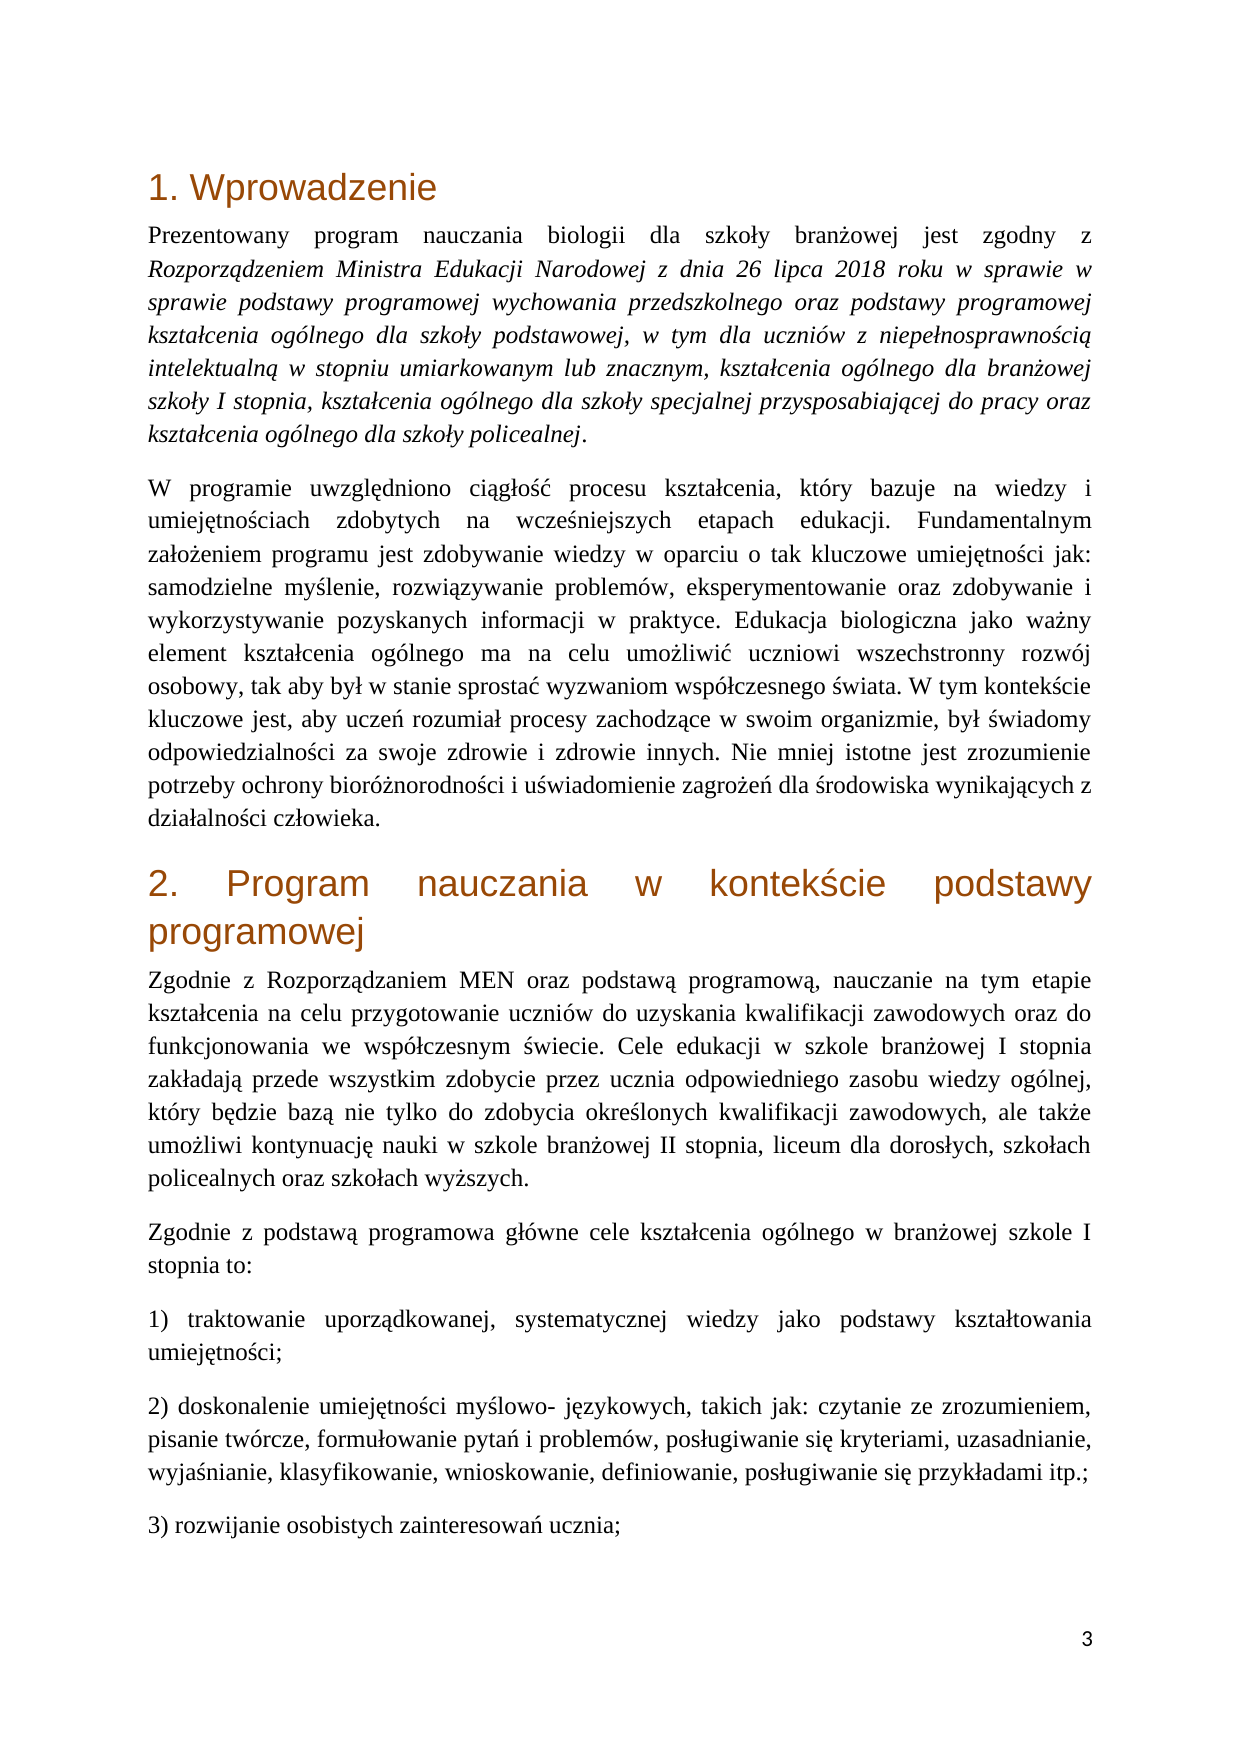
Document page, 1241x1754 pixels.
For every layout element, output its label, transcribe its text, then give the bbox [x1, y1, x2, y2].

text Prezentowany program nauczania biologii dla szkoły branżowej jest zgodny z Rozporządzeniem Ministra Edukacji Narodowej z dnia 26 lipca 2018 roku w sprawie w sprawie podstawy programowej wychowania przedszkolnego oraz podstawy programowej kształcenia ogólnego dla szkoły podstawowej, w tym dla uczniów z niepełnosprawnością intelektualną w stopniu umiarkowanym lub znacznym, kształcenia ogólnego dla branżowej szkoły I stopnia, kształcenia ogólnego dla szkoły specjalnej przysposabiającej do pracy oraz kształcenia ogólnego dla szkoły policealnej. [148, 221, 1092, 447]
text 2) doskonalenie umiejętności myślowo- językowych, takich jak: czytanie ze zrozumieniem, pisanie twórcze, formułowanie pytań i problemów, posługiwanie się kryteriami, uzasadnianie, wyjaśnianie, klasyfikowanie, wnioskowanie, definiowanie, posługiwanie się przykładami itp.; [148, 1391, 1092, 1486]
text Zgodnie z podstawą programowa główne cele kształcenia ogólnego w branżowej szkole I stopnia to: [148, 1217, 1092, 1279]
text 1) traktowanie uporządkowanej, systematycznej wiedzy jako podstawy kształtowania umiejętności; [148, 1304, 1092, 1366]
text 1. Wprowadzenie [148, 160, 1092, 208]
text 2. Program nauczania w kontekście podstawy programowej [148, 857, 1092, 952]
text 3) rozwijanie osobistych zainteresowań ucznia; [148, 1511, 1092, 1539]
text Zgodnie z Rozporządzaniem MEN oraz podstawą programową, nauczanie na tym etapie kształcenia na celu przygotowanie uczniów do uzyskania kwalifikacji zawodowych oraz do funkcjonowania we współczesnym świecie. Cele edukacji w szkole branżowej I stopnia zakładają przede wszystkim zdobycie przez ucznia odpowiedniego zasobu wiedzy ogólnej, który będzie bazą nie tylko do zdobycia określonych kwalifikacji zawodowych, ale także umożliwi kontynuację nauki w szkole branżowej II stopnia, liceum dla dorosłych, szkołach policealnych oraz szkołach wyższych. [148, 965, 1092, 1192]
text W programie uwzględniono ciągłość procesu kształcenia, który bazuje na wiedzy i umiejętnościach zdobytych na wcześniejszych etapach edukacji. Fundamentalnym założeniem programu jest zdobywanie wiedzy w oparciu o tak kluczowe umiejętności jak: samodzielne myślenie, rozwiązywanie problemów, eksperymentowanie oraz zdobywanie i wykorzystywanie pozyskanych informacji w praktyce. Edukacja biologiczna jako ważny element kształcenia ogólnego ma na celu umożliwić uczniowi wszechstronny rozwój osobowy, tak aby był w stanie sprostać wyzwaniom współczesnego świata. W tym kontekście kluczowe jest, aby uczeń rozumiał procesy zachodzące w swoim organizmie, był świadomy odpowiedzialności za swoje zdrowie i zdrowie innych. Nie mniej istotne jest zrozumienie potrzeby ochrony bioróżnorodności i uświadomienie zagrożeń dla środowiska wynikających z działalności człowieka. [148, 473, 1092, 832]
